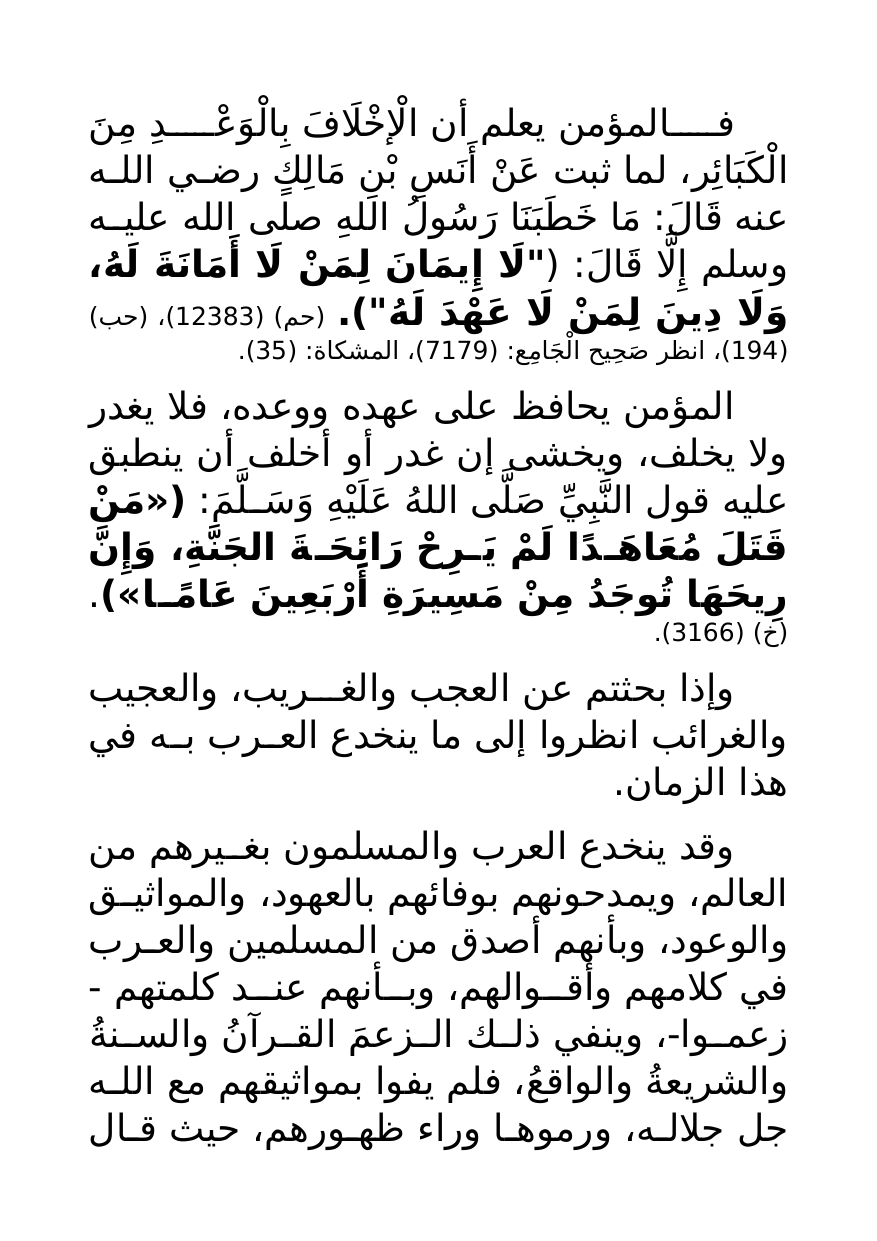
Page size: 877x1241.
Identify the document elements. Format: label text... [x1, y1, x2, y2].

text فالمؤمن يعلم أن الْإخْلَافَ بِالْوَعْدِ مِنَ الْكَبَائِر، لما ثبت عَنْ أَنَسِ بْنِ مَالِكٍ رضي الله عنه قَالَ: مَا خَطَبَنَا رَسُولُ اللهِ صلى الله عليه وسلم إِلَّا قَالَ: ("لَا إِيمَانَ لِمَنْ لَا أَمَانَةَ لَهُ، وَلَا دِينَ لِمَنْ لَا عَهْدَ لَهُ"). (حم) (12383)، (حب) (194)، انظر صَحِيح الْجَامِع: (7179)، المشكاة: (35). [89, 102, 788, 365]
text المؤمن يحافظ على عهده ووعده، فلا يغدر ولا يخلف، ويخشى إن غدر أو أخلف أن ينطبق عليه قول النَّبِيِّ صَلَّى اللهُ عَلَيْهِ وَسَلَّمَ: («مَنْ قَتَلَ مُعَاهَدًا لَمْ يَرِحْ رَائِحَةَ الجَنَّةِ، وَإِنَّ رِيحَهَا تُوجَدُ مِنْ مَسِيرَةِ أَرْبَعِينَ عَامًا»). (خ) (3166). [89, 384, 788, 648]
text وإذا بحثتم عن العجب والغريب، والعجيب والغرائب انظروا إلى ما ينخدع العرب به في هذا الزمان. [89, 667, 788, 804]
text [89, 824, 788, 1151]
